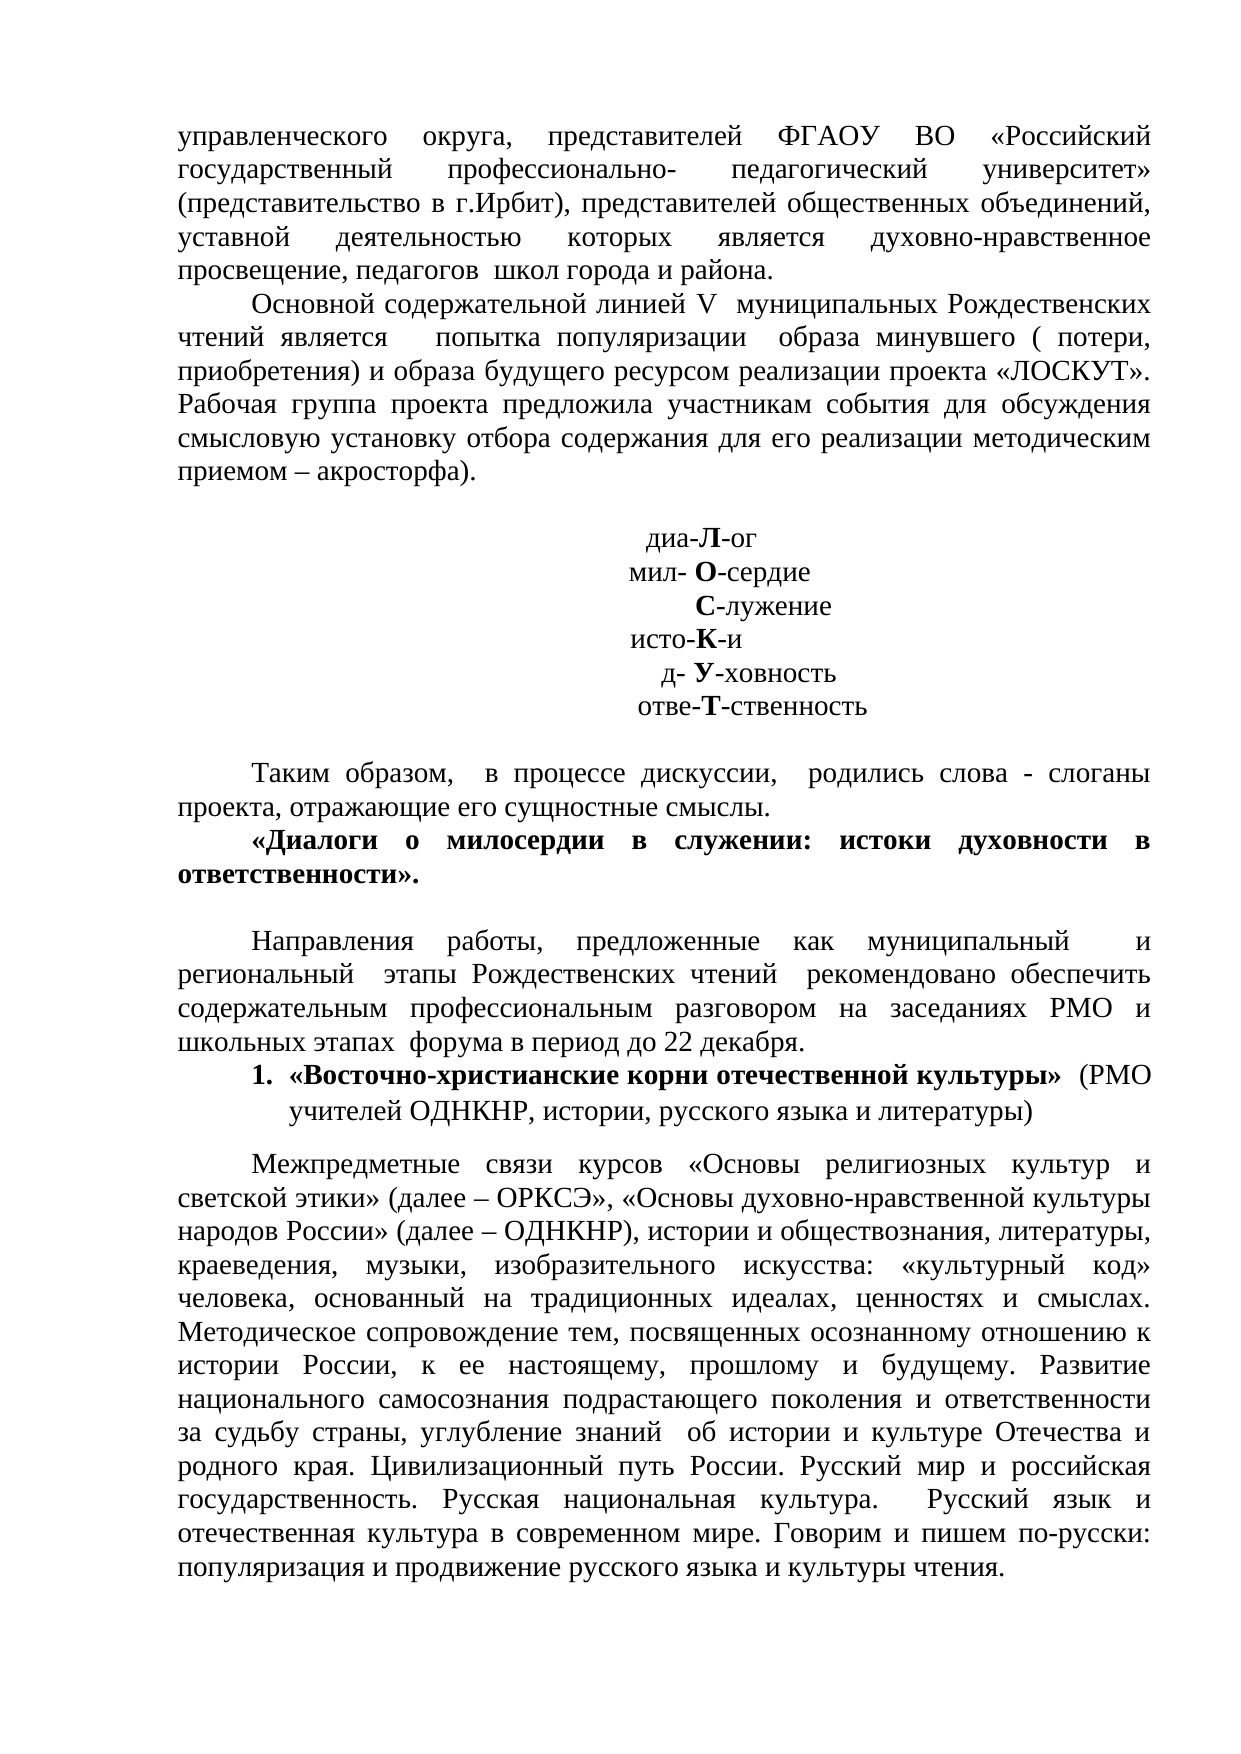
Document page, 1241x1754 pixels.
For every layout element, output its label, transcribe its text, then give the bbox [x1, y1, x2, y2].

text мил- О-сердие [177, 554, 1152, 588]
text Основной содержательной линией V муниципальных Рождественских чтений является попытка популяризации образа минувшего ( потери, приобретения) и образа будущего ресурсом реализации проекта «ЛОСКУТ». Рабочая группа проекта предложила участникам события для обсуждения смысловую установку отбора содержания для его реализации методическим приемом – акросторфа). [177, 286, 1152, 487]
text Направления работы, предложенные как муниципальный и региональный этапы Рождественских чтений рекомендовано обеспечить содержательным профессиональным разговором на заседаниях РМО и школьных этапах форума в период до 22 декабря. [177, 923, 1152, 1057]
text отве-Т-ственность [177, 688, 1152, 722]
text Таким образом, в процессе дискуссии, родились слова - слоганы проекта, отражающие его сущностные смыслы. [177, 755, 1152, 822]
text д- У-ховность [177, 655, 1152, 688]
text Межпредметные связи курсов «Основы религиозных культур и светской этики» (далее – ОРКСЭ», «Основы духовно-нравственной культуры народов России» (далее – ОДНКНР), истории и обществознания, литературы, краеведения, музыки, изобразительного искусства: «культурный код» человека, основанный на традиционных идеалах, ценностях и смыслах. Методическое сопровождение тем, посвященных осознанному отношению к истории России, к ее настоящему, прошлому и будущему. Развитие национального самосознания подрастающего поколения и ответственности за судьбу страны, углубление знаний об истории и культуре Отечества и родного края. Цивилизационный путь России. Русский мир и российская государственность. Русская национальная культура. Русский язык и отечественная культура в современном мире. Говорим и пишем по-русски: популяризация и продвижение русского языка и культуры чтения. [177, 1146, 1152, 1582]
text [177, 118, 1152, 286]
text диа-Л-ог [177, 521, 1152, 554]
text «Диалоги о милосердии в служении: истоки духовности в ответственности». [177, 822, 1152, 889]
text исто-К-и [177, 621, 1152, 655]
text С-лужение [177, 588, 1152, 621]
list «Восточно-христианские корни отечественной культуры» (РМО учителей ОДНКНР, истории, русского языка и литературы) [251, 1057, 1152, 1127]
